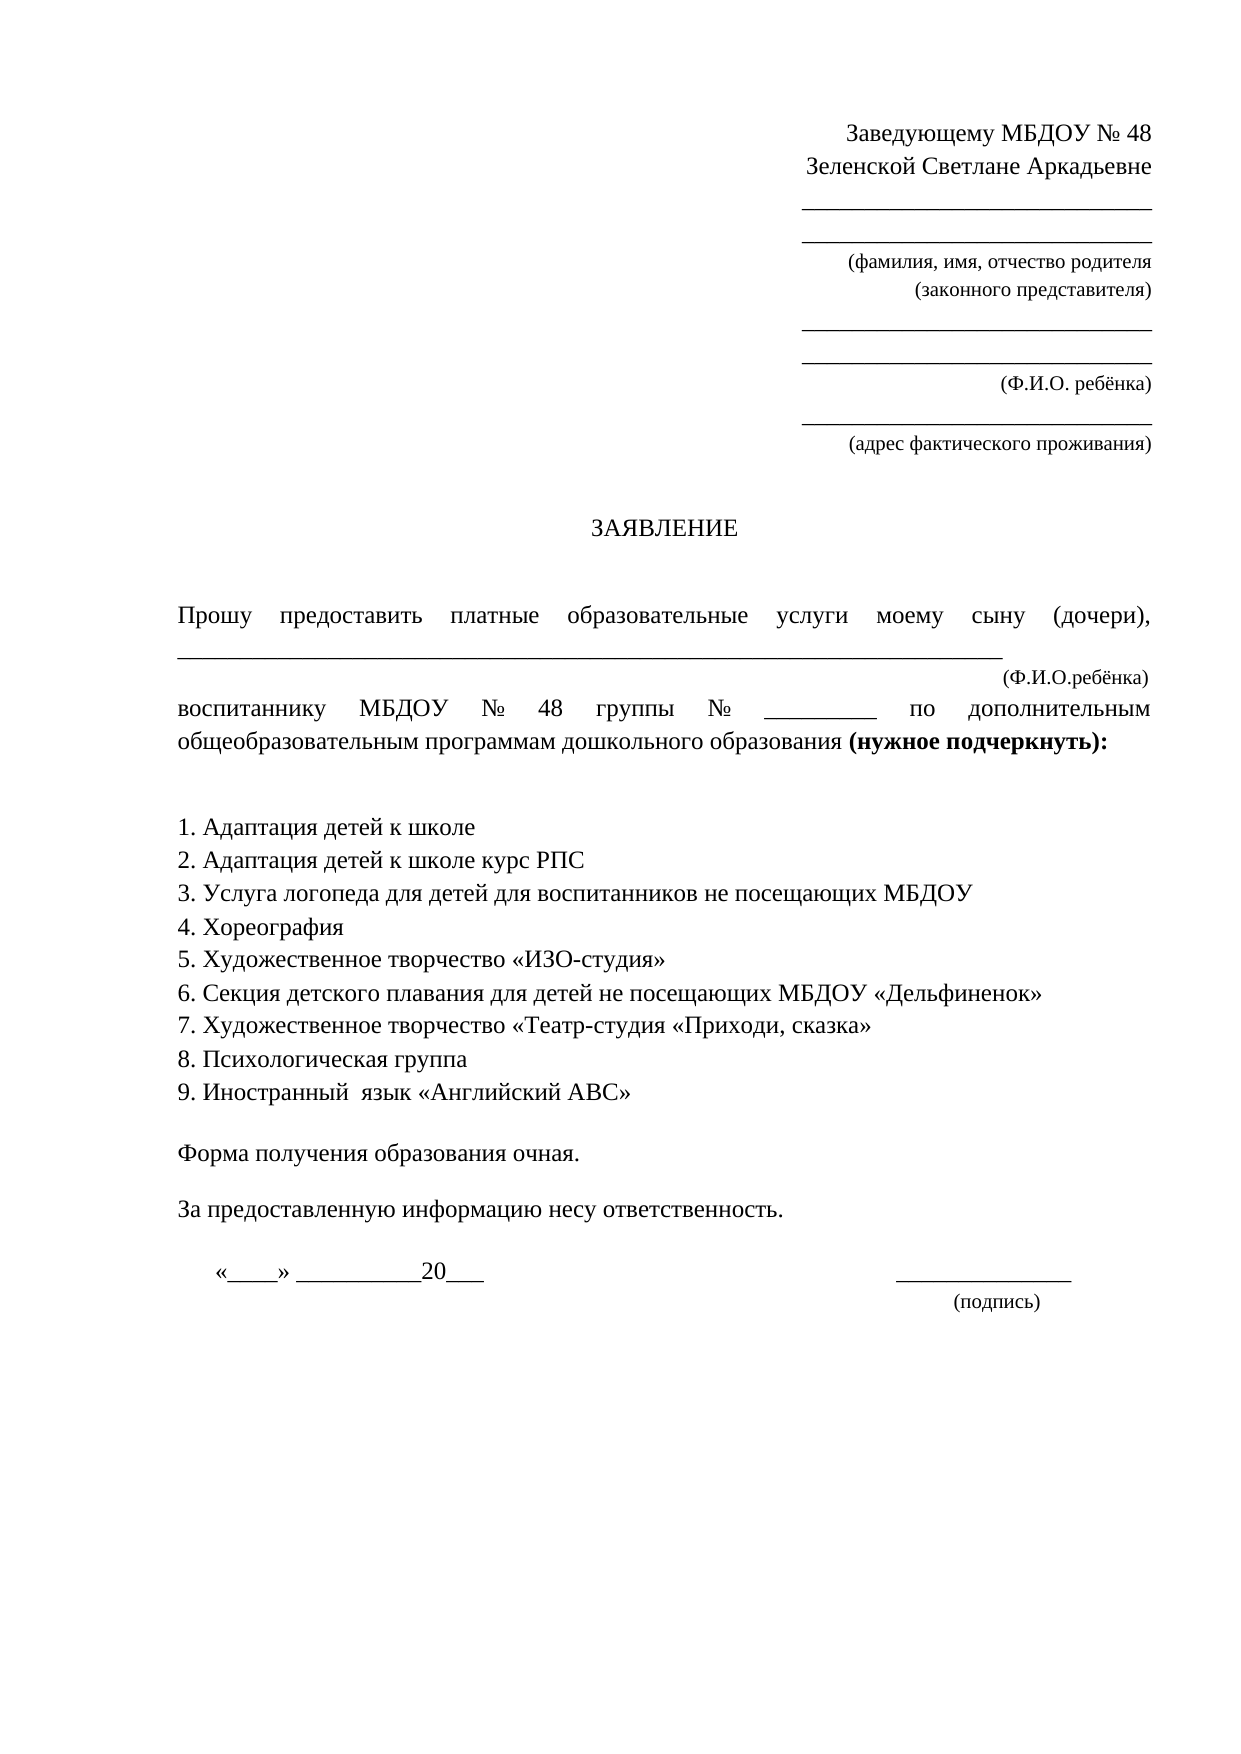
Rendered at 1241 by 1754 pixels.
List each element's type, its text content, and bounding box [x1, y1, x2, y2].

text 1. Адаптация детей к школе [177, 780, 1152, 841]
text 2. Адаптация детей к школе курс РПС 3. Услуга логопеда для детей для воспитанников не посещающих МБДОУ 4. Хореография 5. Художественное творчество «ИЗО-студия» 6. Секция детского плавания для детей не посещающих МБДОУ «Дельфиненок» 7. Художественное творчество «Театр-студия «Приходи, сказка» [177, 846, 1152, 1039]
text ЗАЯВЛЕНИЕ [177, 480, 1152, 542]
text 9. Иностранный язык «Английский АВС» [177, 1077, 1152, 1105]
text За предоставленную информацию несу ответственность. [177, 1166, 1152, 1223]
text Форма получения образования очная. [177, 1110, 1152, 1166]
text 8. Психологическая группа [177, 1044, 1152, 1072]
text Прошу предоставить платные образовательные услуги моему сыну (дочери), __________________________________________________________________ (Ф.И.О.ребёнка) воспитаннику МБДОУ № 48 группы № _________ по дополнительным общеобразовательным программам дошкольного образования (нужное подчеркнуть): [177, 567, 1152, 755]
text «____» __________20___ ______________ (подпись) [177, 1223, 1152, 1313]
text Заведующему МБДОУ № 48 Зеленской Светлане Аркадьевне ____________________________ ____________________________ (фамилия, имя, отчество родителя (законного представителя) ____________________________ ____________________________ (Ф.И.О. ребёнка) ____________________________ (адрес фактического проживания) [177, 118, 1152, 455]
